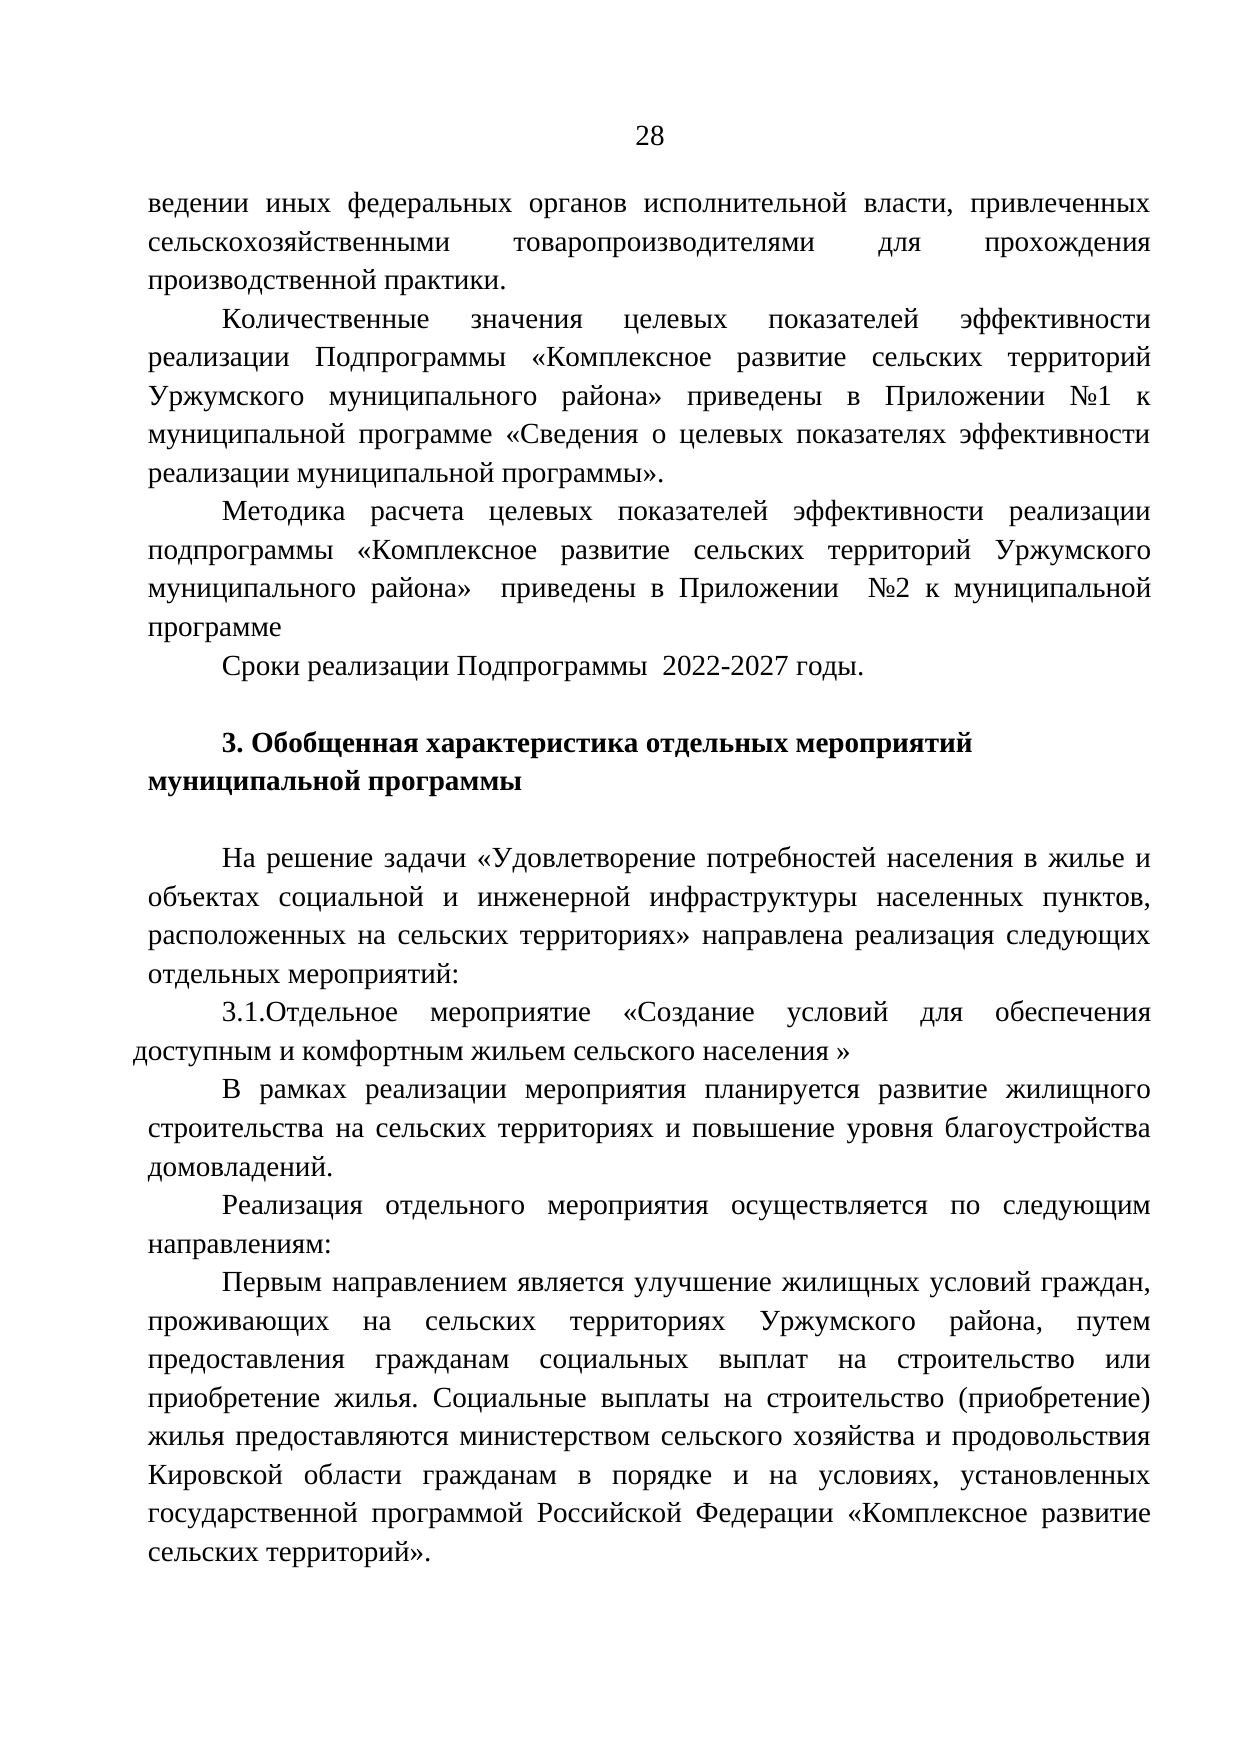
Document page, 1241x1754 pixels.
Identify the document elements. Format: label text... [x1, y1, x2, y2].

text Первым направлением является улучшение жилищных условий граждан, проживающих на сельских территориях Уржумского района, путем предоставления гражданам социальных выплат на строительство или приобретение жилья. Социальные выплаты на строительство (приобретение) жилья предоставляются министерством сельского хозяйства и продовольствия Кировской области гражданам в порядке и на условиях, установленных государственной программой Российской Федерации «Комплексное развитие сельских территорий». [148, 1264, 1152, 1568]
text Методика расчета целевых показателей эффективности реализации подпрограммы «Комплексное развитие сельских территорий Уржумского муниципального района» приведены в Приложении №2 к муниципальной программе [148, 493, 1152, 643]
text В рамках реализации мероприятия планируется развитие жилищного строительства на сельских территориях и повышение уровня благоустройства домовладений. [148, 1072, 1152, 1182]
text Реализация отдельного мероприятия осуществляется по следующим направлениям: [148, 1187, 1152, 1259]
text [148, 185, 1152, 296]
text Сроки реализации Подпрограммы 2022-2027 годы. [148, 648, 1152, 681]
text 3.1.Отдельное мероприятие «Создание условий для обеспечения доступным и комфортным жильем сельского населения » [133, 994, 1152, 1067]
text На решение задачи «Удовлетворение потребностей населения в жилье и объектах социальной и инженерной инфраструктуры населенных пунктов, расположенных на сельских территориях» направлена реализация следующих отдельных мероприятий: [148, 840, 1152, 989]
text 3. Обобщенная характеристика отдельных мероприятий муниципальной программы [148, 725, 1152, 797]
text Количественные значения целевых показателей эффективности реализации Подпрограммы «Комплексное развитие сельских территорий Уржумского муниципального района» приведены в Приложении №1 к муниципальной программе «Сведения о целевых показателях эффективности реализации муниципальной программы». [148, 301, 1152, 488]
